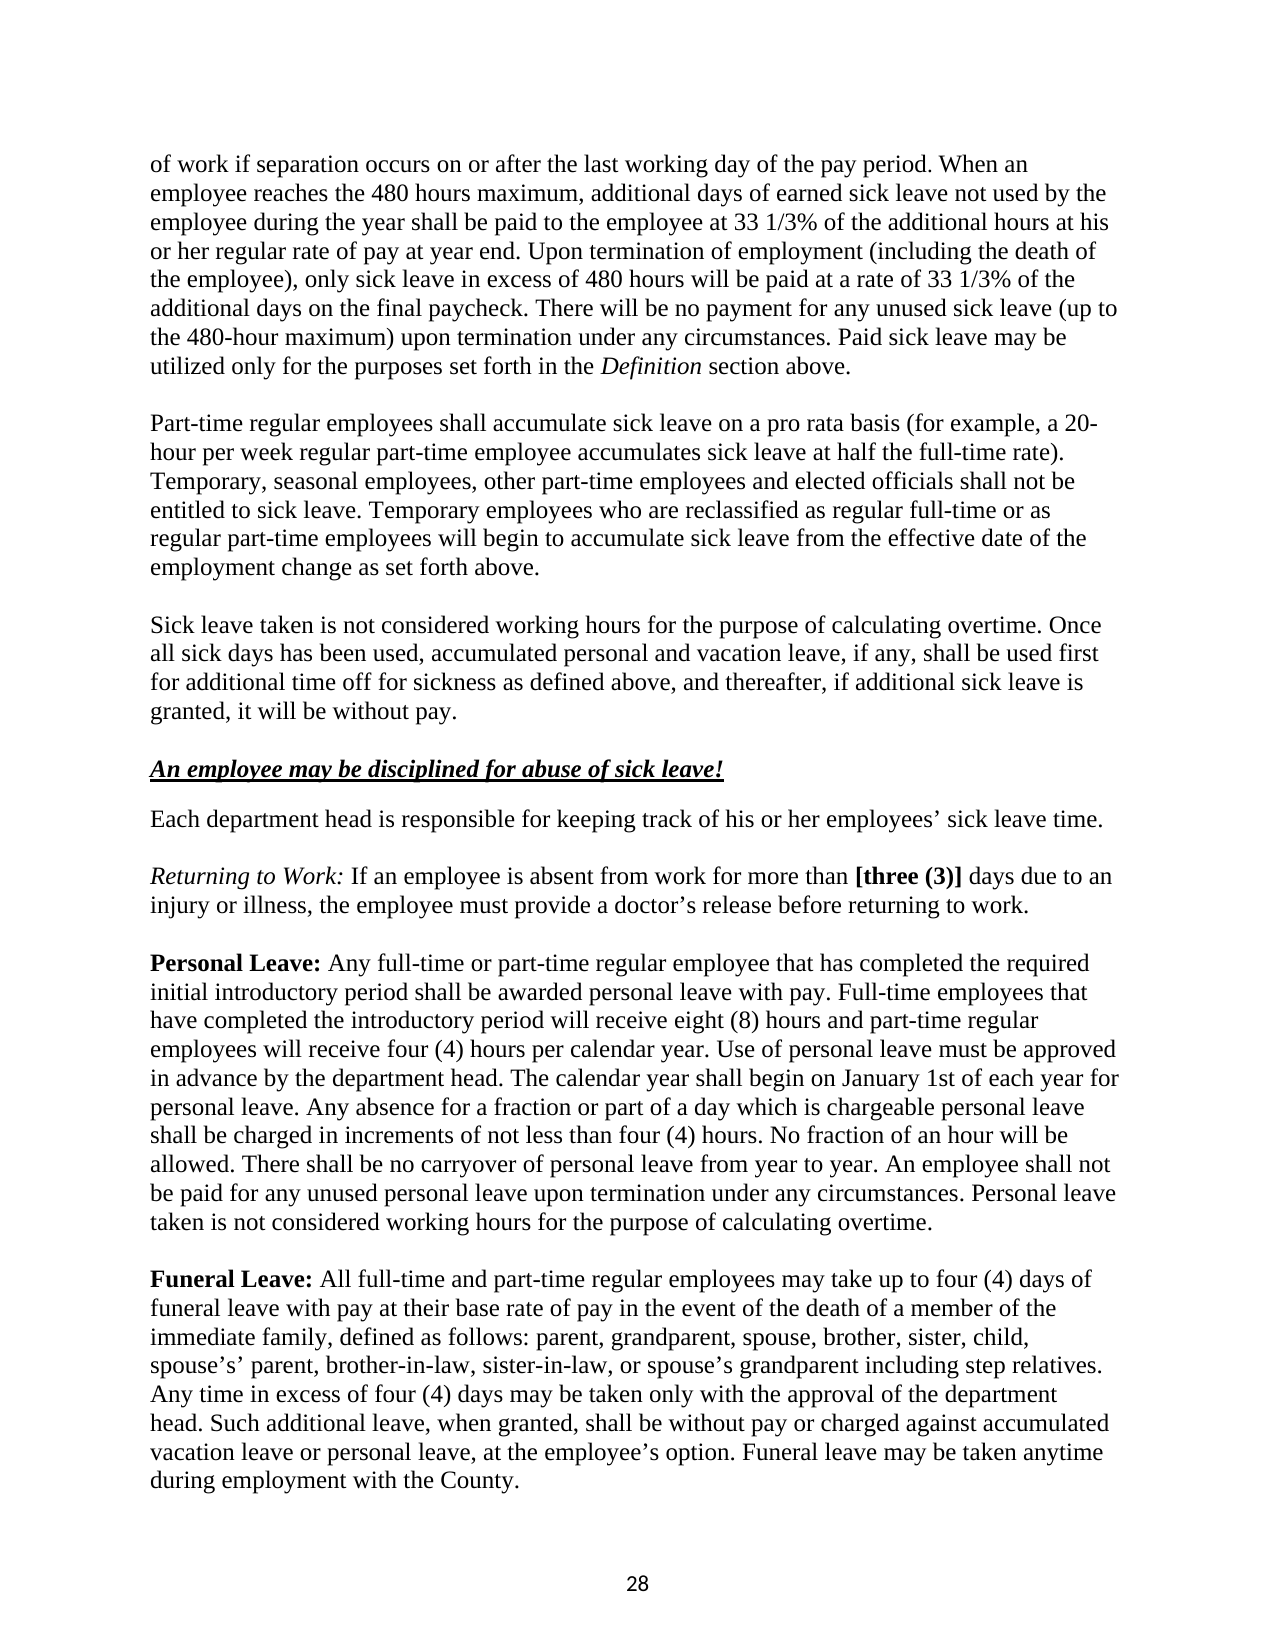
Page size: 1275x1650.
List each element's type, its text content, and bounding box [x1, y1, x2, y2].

text Part-time regular employees shall accumulate sick leave on a pro rata basis (for example, a 20-hour per week regular part-time employee accumulates sick leave at half the full-time rate). Temporary, seasonal employees, other part-time employees and elected officials shall not be entitled to sick leave. Temporary employees who are reclassified as regular full-time or as regular part-time employees will begin to accumulate sick leave from the effective date of the employment change as set forth above. [150, 408, 1113, 581]
text Returning to Work: If an employee is absent from work for more than [three (3)] days due to an injury or illness, the employee must provide a doctor’s release before returning to work. [150, 861, 1112, 919]
text Funeral Leave: All full-time and part-time regular employees may take up to four (4) days of funeral leave with pay at their base rate of pay in the event of the death of a member of the immediate family, defined as follows: parent, grandparent, spouse, brother, sister, child, spouse’s’ parent, brother-in-law, sister-in-law, or spouse’s grandparent including step relatives. Any time in excess of four (4) days may be taken only with the approval of the department head. Such additional leave, when granted, shall be without pay or charged against accumulated vacation leave or personal leave, at the employee’s option. Funeral leave may be taken anytime during employment with the County. [150, 1264, 1113, 1494]
text Each department head is responsible for keeping track of his or her employees’ sick leave time. [150, 804, 1125, 833]
text Sick leave taken is not considered working hours for the purpose of calculating overtime. Once all sick days has been used, accumulated personal and vacation leave, if any, shall be used first for additional time off for sickness as defined above, and thereafter, if additional sick leave is granted, it will be without pay. [150, 610, 1113, 725]
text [150, 150, 1125, 380]
text Personal Leave: Any full-time or part-time regular employee that has completed the required initial introductory period shall be awarded personal leave with pay. Full-time employees that have completed the introductory period will receive eight (8) hours and part-time regular employees will receive four (4) hours per calendar year. Use of personal leave must be approved in advance by the department head. The calendar year shall begin on January 1st of each year for personal leave. Any absence for a fraction or part of a day which is chargeable personal leave shall be charged in increments of not less than four (4) hours. No fraction of an hour will be allowed. There shall be no carryover of personal leave from year to year. An employee shall not be paid for any unused personal leave upon termination under any circumstances. Personal leave taken is not considered working hours for the purpose of calculating overtime. [150, 948, 1125, 1235]
text An employee may be disciplined for abuse of sick leave! [150, 754, 1125, 783]
